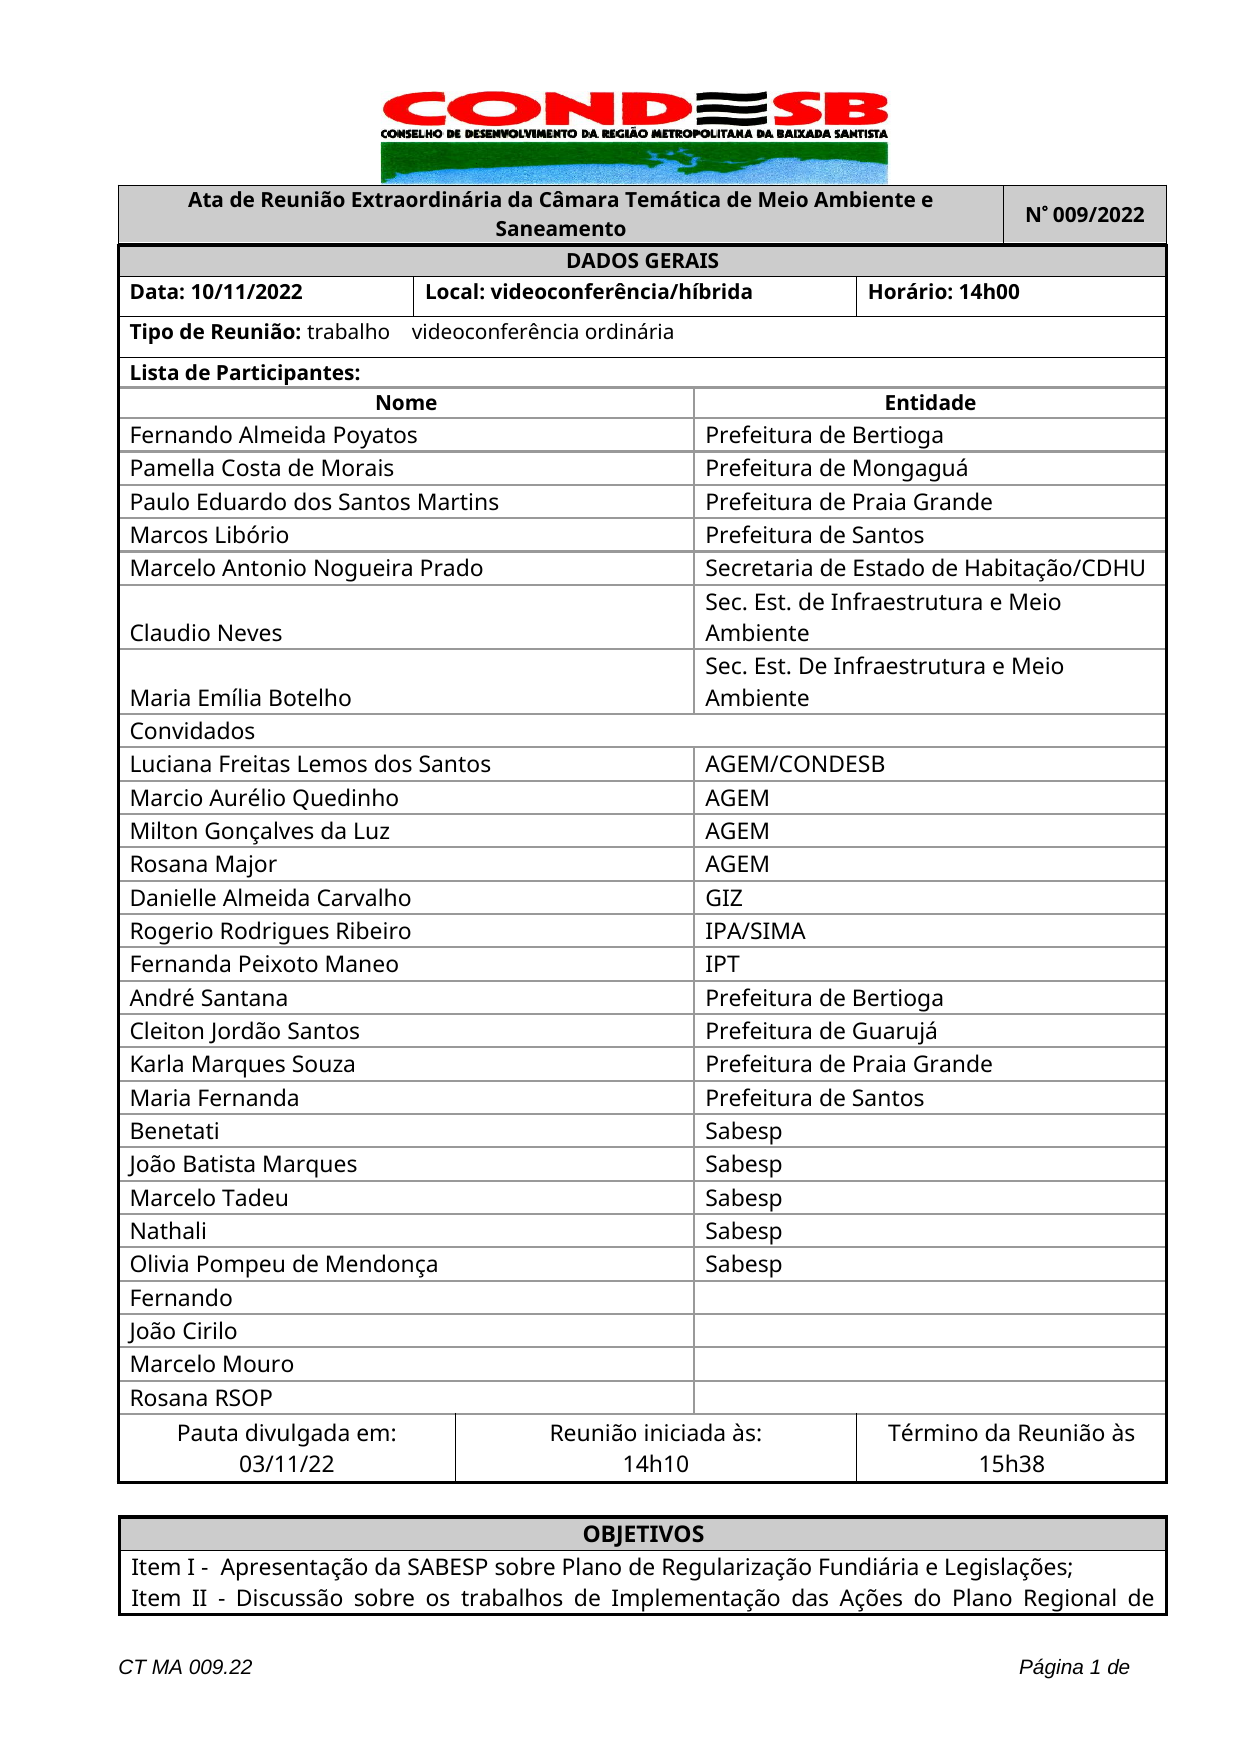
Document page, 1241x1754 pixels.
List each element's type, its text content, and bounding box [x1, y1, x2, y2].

table_cell Marcelo Tadeu [120, 1182, 693, 1213]
table_cell Convidados [120, 715, 1165, 746]
table_cell Marcelo Antonio Nogueira Prado [120, 553, 693, 584]
table_cell Término da Reunião às 15h38 [857, 1415, 1165, 1481]
table_cell Local: videoconferência/híbrida [414, 277, 856, 316]
table_cell AGEM/CONDESB [695, 748, 1165, 779]
table_cell Lista de Participantes: [120, 358, 1165, 386]
table_cell Pauta divulgada em: 03/11/22 [120, 1415, 455, 1481]
table_cell Data: 10/11/2022 [120, 277, 413, 316]
table_cell Maria Fernanda [120, 1082, 693, 1113]
table_cell [695, 1382, 1165, 1413]
table_cell Prefeitura de Santos [695, 1082, 1165, 1113]
table_cell Sabesp [695, 1215, 1165, 1246]
table_cell Nome [120, 389, 693, 417]
table_cell Marcelo Mouro [120, 1348, 693, 1379]
table_cell Sabesp [695, 1148, 1165, 1179]
table_cell Luciana Freitas Lemos dos Santos [120, 748, 693, 779]
table_cell Fernando Almeida Poyatos [120, 419, 693, 450]
table_cell Maria Emília Botelho [120, 650, 693, 713]
picture [380, 91, 891, 185]
table_cell Prefeitura de Praia Grande [695, 1048, 1165, 1079]
table_cell Prefeitura de Santos [695, 519, 1165, 550]
table_cell Marcos Libório [120, 519, 693, 550]
table_cell Sec. Est. de Infraestrutura e Meio Ambiente [695, 586, 1165, 648]
table_cell Paulo Eduardo dos Santos Martins [120, 486, 693, 517]
table_header N 009/2022 [1004, 186, 1166, 242]
table_cell Prefeitura de Guarujá [695, 1015, 1165, 1046]
table_cell [695, 1282, 1165, 1313]
table_cell Fernando [120, 1282, 693, 1313]
table_cell IPT [695, 948, 1165, 979]
table_cell Cleiton Jordão Santos [120, 1015, 693, 1046]
table_cell Prefeitura de Bertioga [695, 419, 1165, 450]
table_cell AGEM [695, 848, 1165, 879]
table_cell Sabesp [695, 1115, 1165, 1146]
table_cell Prefeitura de Praia Grande [695, 486, 1165, 517]
table_cell Rogerio Rodrigues Ribeiro [120, 915, 693, 946]
table_cell IPA/SIMA [695, 915, 1165, 946]
table_cell Pamella Costa de Morais [120, 453, 693, 484]
table_cell Claudio Neves [120, 586, 693, 648]
table_cell [695, 1348, 1165, 1379]
table_cell [695, 1315, 1165, 1346]
table_cell Benetati [120, 1115, 693, 1146]
table_cell Entidade [695, 389, 1165, 417]
table_cell Secretaria de Estado de Habitação/CDHU [695, 553, 1165, 584]
table_cell Nathali [120, 1215, 693, 1246]
table_cell Karla Marques Souza [120, 1048, 693, 1079]
table_cell Horário: 14h00 [857, 277, 1165, 316]
table_header OBJETIVOS [121, 1519, 1165, 1550]
table_cell Prefeitura de Mongaguá [695, 453, 1165, 484]
table_cell Prefeitura de Bertioga [695, 982, 1165, 1013]
table_cell GIZ [695, 882, 1165, 913]
table_cell Marcio Aurélio Quedinho [120, 782, 693, 813]
table_cell Milton Gonçalves da Luz [120, 815, 693, 846]
table_cell Tipo de Reunião: trabalho videoconferência ordinária [120, 317, 1165, 357]
table_cell Rosana Major [120, 848, 693, 879]
table_cell AGEM [695, 782, 1165, 813]
table_cell Olivia Pompeu de Mendonça [120, 1248, 693, 1279]
table_cell Sec. Est. De Infraestrutura e Meio Ambiente [695, 650, 1165, 713]
table_cell João Batista Marques [120, 1148, 693, 1179]
table_cell Danielle Almeida Carvalho [120, 882, 693, 913]
table_header Ata de Reunião Extraordinária da Câmara Temática de Meio Ambiente e Saneamento [119, 186, 1003, 242]
table_cell Fernanda Peixoto Maneo [120, 948, 693, 979]
table_cell João Cirilo [120, 1315, 693, 1346]
table_cell Rosana RSOP [120, 1382, 693, 1413]
table_header DADOS GERAIS [120, 247, 1165, 276]
table_cell Sabesp [695, 1182, 1165, 1213]
table_cell Reunião iniciada às: 14h10 [456, 1415, 856, 1481]
table_cell André Santana [120, 982, 693, 1013]
table_cell Sabesp [695, 1248, 1165, 1279]
table_cell AGEM [695, 815, 1165, 846]
